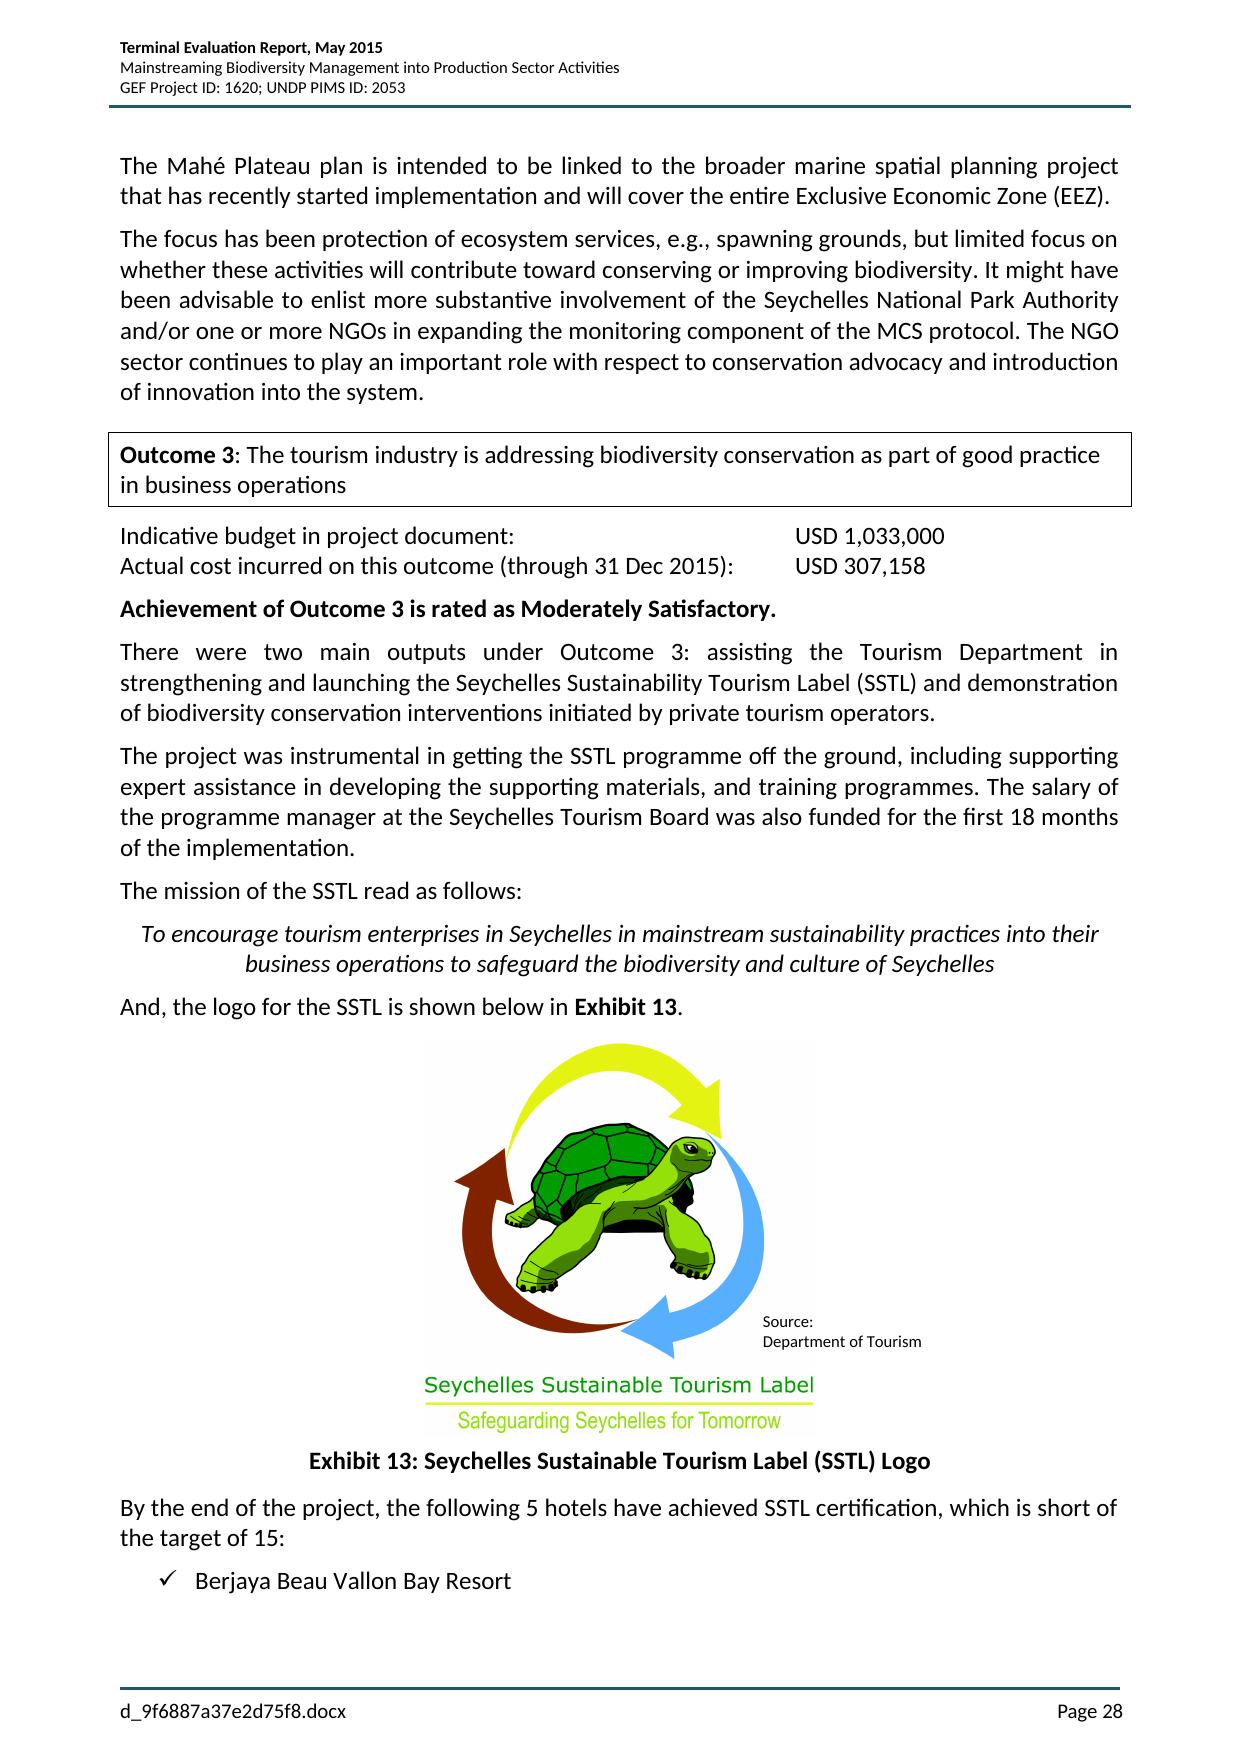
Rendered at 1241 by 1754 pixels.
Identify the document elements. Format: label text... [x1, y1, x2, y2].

text By the end of the project, the following 5 hotels have achieved SSTL certification, which is short of the target of 15: [120, 1492, 1120, 1553]
text Indicative budget in project document: USD 1,033,000 [120, 520, 1120, 550]
text To encourage tourism enterprises in Seychelles in mainstream sustainability practices into their business operations to safeguard the biodiversity and culture of Seychelles [120, 918, 1120, 979]
text The focus has been protection of ecosystem services, e.g., spawning grounds, but limited focus on whether these activities will contribute toward conserving or improving biodiversity. It might have been advisable to enlist more substantive involvement of the Seychelles National Park Authority and/or one or more NGOs in expanding the monitoring component of the MCS protocol. The NGO sector continues to play an important role with respect to conservation advocacy and introduction of innovation into the system. [120, 223, 1120, 407]
table_header Outcome 3: The tourism industry is addressing biodiversity conservation as part of good practice in business operations [109, 433, 1131, 506]
text The project was instrumental in getting the SSTL programme off the ground, including supporting expert assistance in developing the supporting materials, and training programmes. The salary of the programme manager at the Seychelles Tourism Board was also funded for the first 18 months of the implementation. [120, 740, 1120, 862]
text The mission of the SSTL read as follows: [120, 875, 1120, 906]
table_cell Exhibit 13: Seychelles Sustainable Tourism Label (SSTL) Logo [160, 1441, 1080, 1479]
list Berjaya Beau Vallon Bay Resort [157, 1566, 1120, 1596]
picture [420, 1038, 820, 1437]
text The Mahé Plateau plan is intended to be linked to the broader marine spatial planning project that has recently started implementation and will cover the entire Exclusive Economic Zone (EEZ). [120, 150, 1120, 211]
table_header [160, 1035, 1080, 1441]
text And, the logo for the SSTL is shown below in Exhibit 13. [120, 992, 1120, 1022]
text There were two main outputs under Outcome 3: assisting the Tourism Department in strengthening and launching the Seychelles Sustainability Tourism Label (SSTL) and demonstration of biodiversity conservation interventions initiated by private tourism operators. [120, 636, 1120, 728]
text Actual cost incurred on this outcome (through 31 Dec 2015): USD 307,158 [120, 550, 1120, 581]
text Achievement of Outcome 3 is rated as Moderately Satisfactory. [120, 593, 1120, 624]
